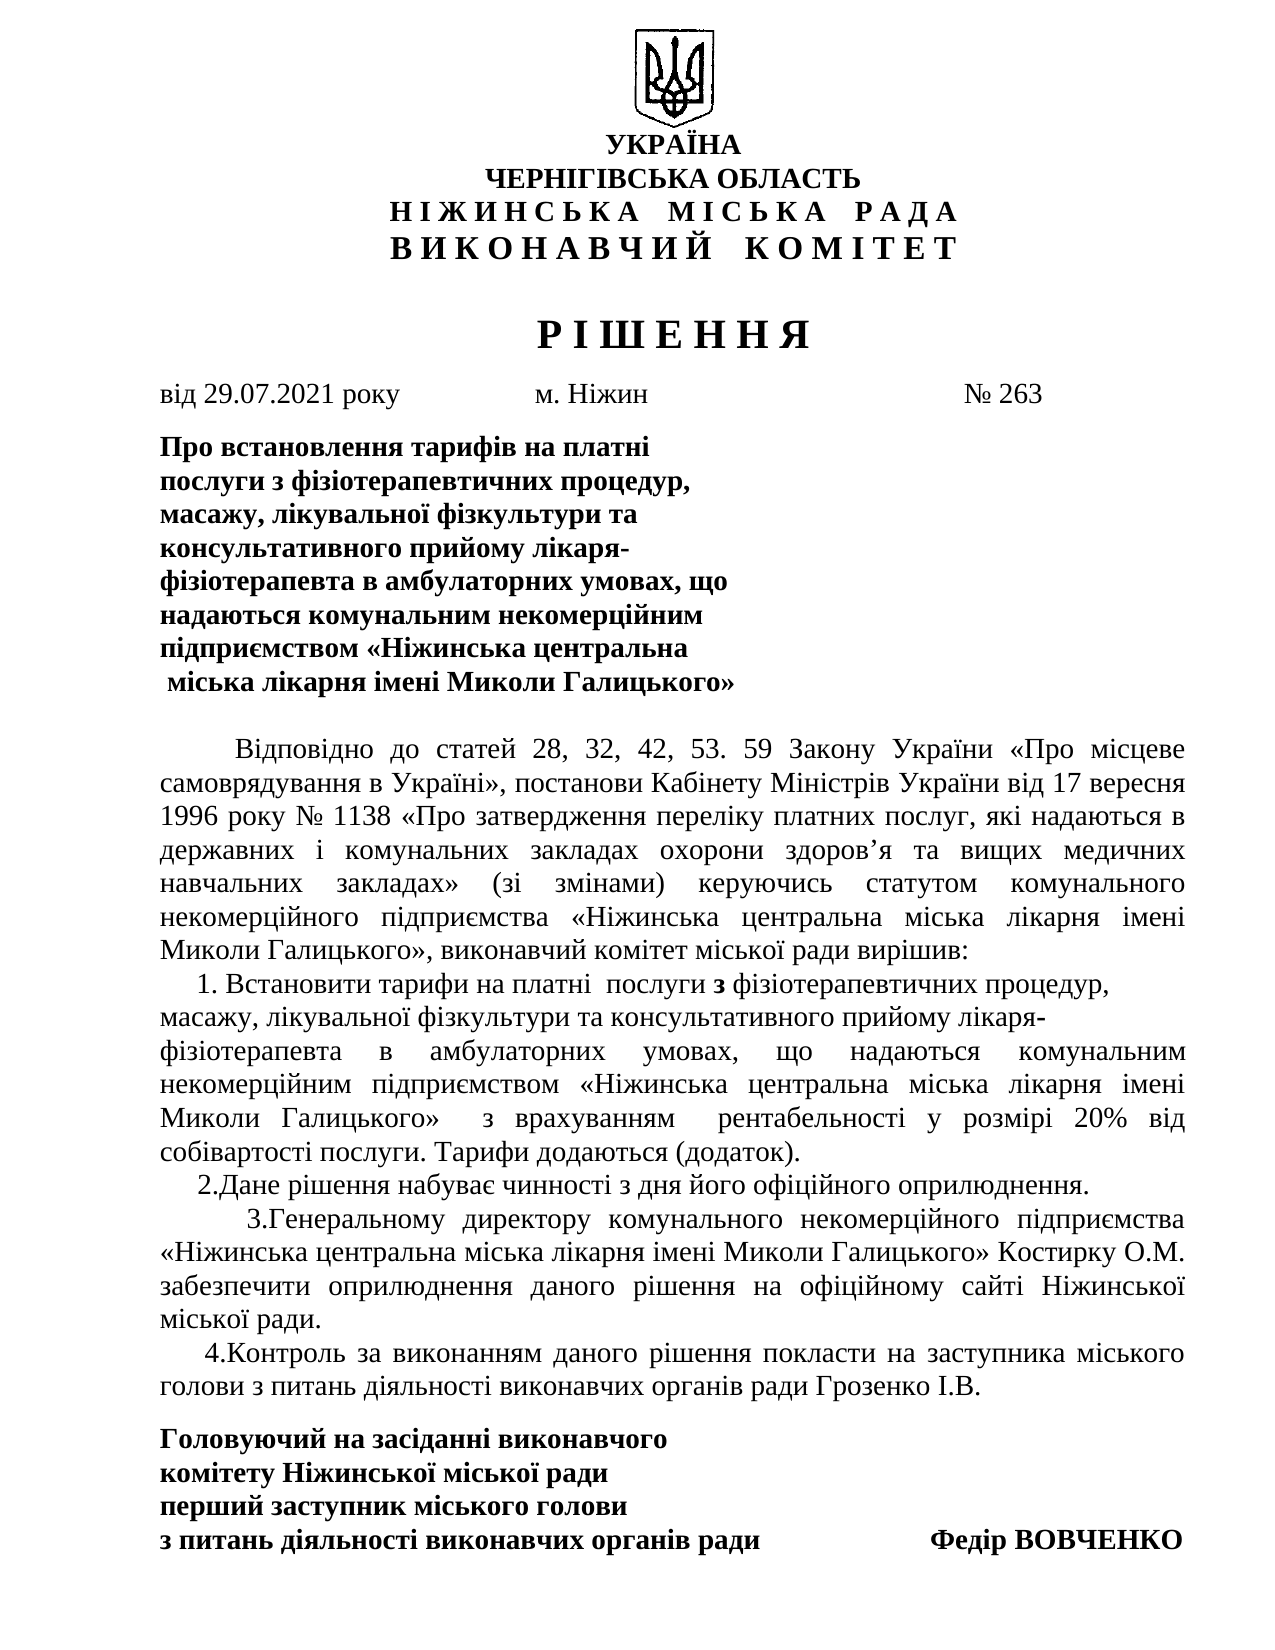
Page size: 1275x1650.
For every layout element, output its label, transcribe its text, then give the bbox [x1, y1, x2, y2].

text 3.Генеральному директору комунального некомерційного підприємства «Ніжинська центральна міська лікарня імені Миколи Галицького» Костирку О.М. забезпечити оприлюднення даного рішення на офіційному сайті Ніжинської міської ради. [159, 1201, 1186, 1335]
text Про встановлення тарифів на платні [159, 429, 1186, 463]
text послуги з фізіотерапевтичних процедур, [159, 463, 1186, 496]
text 4.Контроль за виконанням даного рішення покласти на заступника міського голови з питань діяльності виконавчих органів ради Грозенко І.В. [159, 1335, 1186, 1402]
text від 29.07.2021 року м. Ніжин № 263 [159, 377, 1186, 410]
picture [634, 29, 715, 128]
text міська лікарня імені Миколи Галицького» [159, 664, 1186, 698]
text масажу, лікувальної фізкультури та консультативного прийому лікаря- [159, 999, 1186, 1033]
text Р І Ш Е Н Н Я [159, 309, 1186, 357]
subtitle В И К О Н А В Ч И Й К О М І Т Е Т [159, 228, 1186, 266]
subtitle Н І Ж И Н С Ь К А М І С Ь К А Р А Д А [159, 194, 1186, 228]
text Відповідно до статей 28, 32, 42, 53. 59 Закону України «Про місцеве самоврядування в Україні», постанови Кабінету Міністрів України від 17 вересня 1996 року № 1138 «Про затвердження переліку платних послуг, які надаються в державних і комунальних закладах охорони здоров’я та вищих медичних навчальних закладах» (зі змінами) керуючись статутом комунального некомерційного підприємства «Ніжинська центральна міська лікарня імені Миколи Галицького», виконавчий комітет міської ради вирішив: [159, 731, 1186, 966]
text фізіотерапевта в амбулаторних умовах, що надаються комунальним некомерційним підприємством «Ніжинська центральна міська лікарня імені Миколи Галицького» з врахуванням рентабельності у розмірі 20% від собівартості послуги. Тарифи додаються (додаток). [159, 1033, 1186, 1167]
text Головуючий на засіданні виконавчого [159, 1421, 1186, 1455]
text підприємством «Ніжинська центральна [159, 631, 1186, 664]
text з питань діяльності виконавчих органів ради Федір ВОВЧЕНКО [159, 1522, 1186, 1589]
text УКРАЇНА [159, 127, 1186, 161]
text 2.Дане рішення набуває чинності з дня його офіційного оприлюднення. [197, 1167, 1186, 1201]
text 1. Встановити тарифи на платні послуги з фізіотерапевтичних процедур, [159, 966, 1186, 999]
text консультативного прийому лікаря- [159, 530, 1186, 563]
text фізіотерапевта в амбулаторних умовах, що [159, 563, 1186, 597]
text перший заступник міського голови [159, 1488, 1186, 1522]
text ЧЕРНІГІВСЬКА ОБЛАСТЬ [159, 161, 1186, 194]
text надаються комунальним некомерційним [159, 597, 1186, 631]
text комітету Ніжинської міської ради [159, 1455, 1186, 1488]
text масажу, лікувальної фізкультури та [159, 496, 1186, 530]
